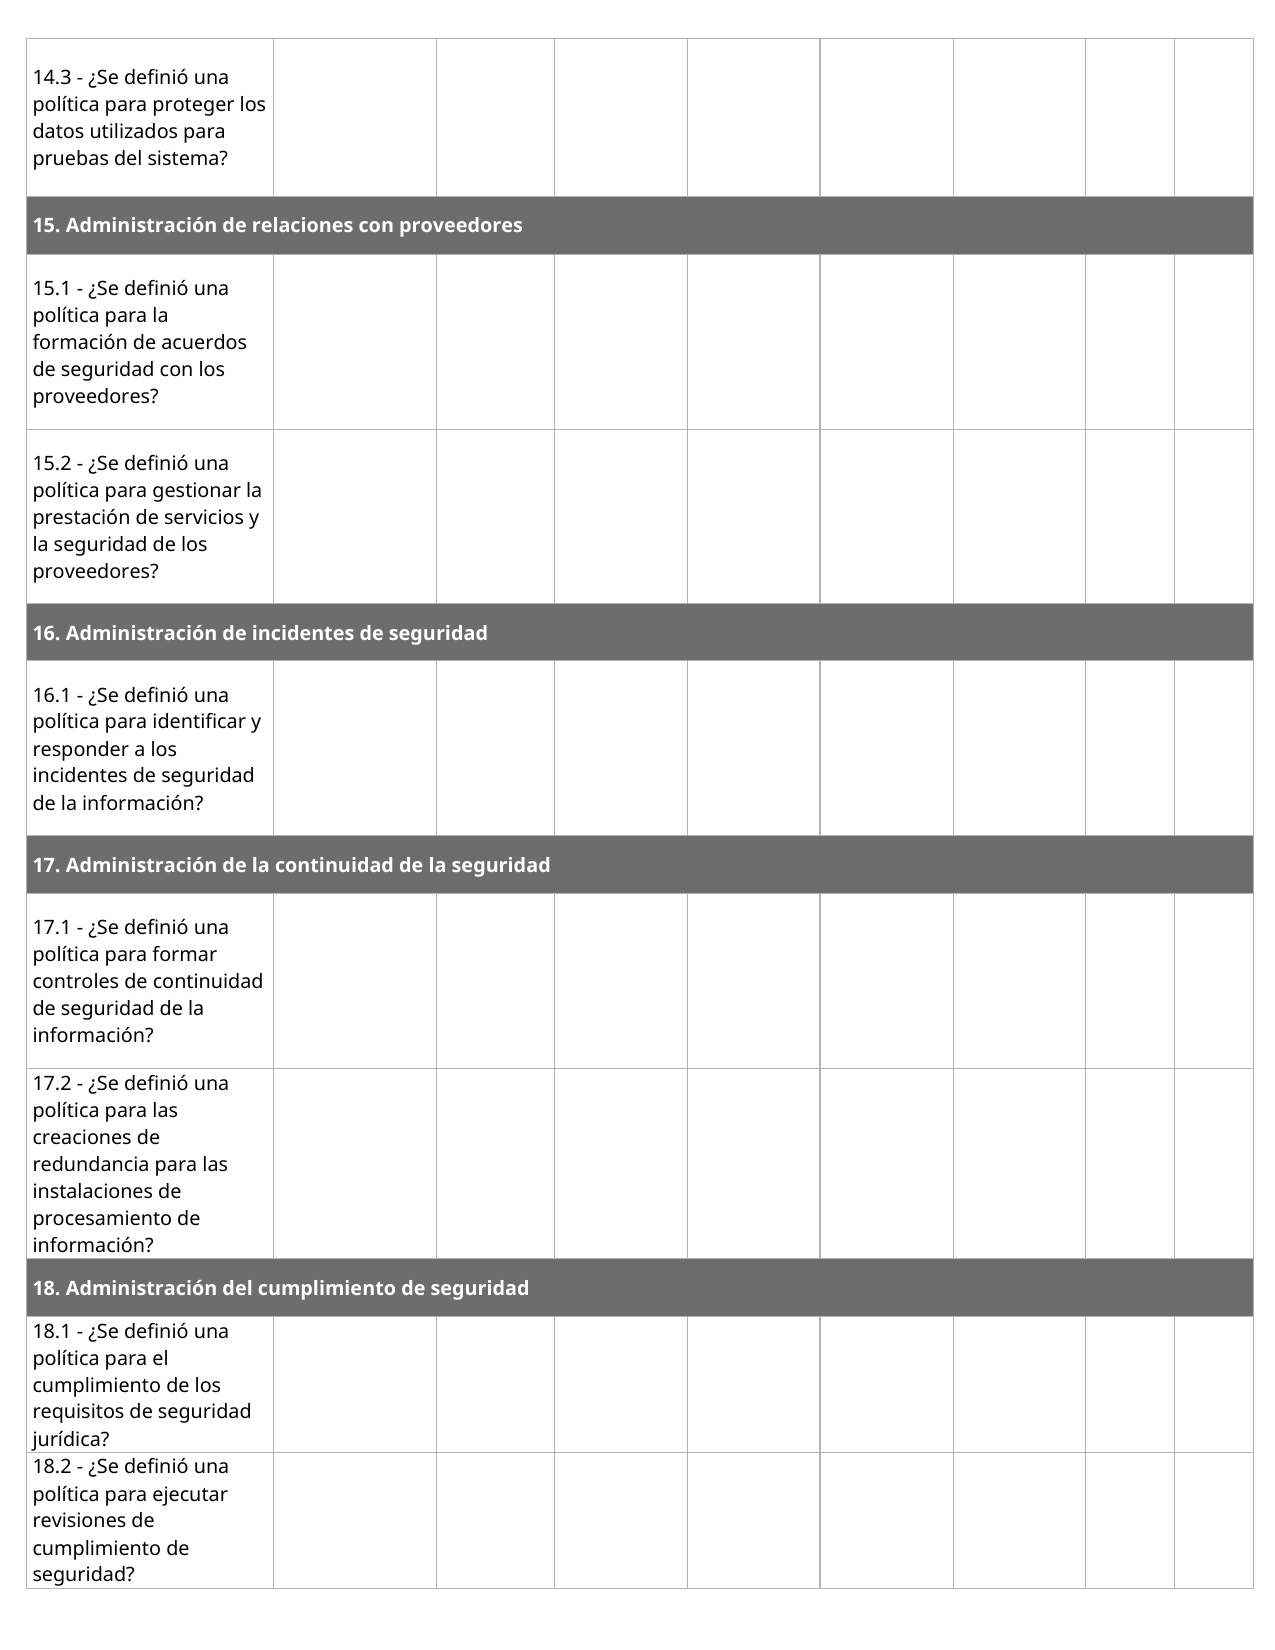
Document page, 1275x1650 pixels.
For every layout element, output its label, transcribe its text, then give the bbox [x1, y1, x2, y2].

table_cell [1175, 1317, 1253, 1452]
table_cell [274, 255, 436, 428]
table_cell [437, 255, 554, 428]
table_cell [688, 1317, 819, 1452]
table_cell [1175, 430, 1253, 603]
table_cell [555, 255, 687, 428]
table_cell [1086, 894, 1174, 1068]
table_cell [1086, 430, 1174, 603]
table_cell [688, 430, 819, 603]
table_cell [954, 430, 1085, 603]
table_cell [821, 430, 953, 603]
table_cell [555, 894, 687, 1068]
table_cell [555, 1453, 687, 1588]
table_cell 17.2 - ¿Se definió una política para las creaciones de redundancia para las instalaciones de procesamiento de información? [27, 1069, 273, 1258]
table_cell [688, 1453, 819, 1588]
table_cell [1175, 1069, 1253, 1258]
table_cell [954, 39, 1085, 196]
table_cell [1175, 894, 1253, 1068]
table_cell 15.2 - ¿Se definió una política para gestionar la prestación de servicios y la seguridad de los proveedores? [27, 430, 273, 603]
table_cell 18. Administración del cumplimiento de seguridad [27, 1259, 1253, 1316]
table_cell [1086, 39, 1174, 196]
table_cell [1086, 1453, 1174, 1588]
table_cell [274, 894, 436, 1068]
table_cell [1086, 1069, 1174, 1258]
table_cell [688, 1069, 819, 1258]
table_cell [821, 894, 953, 1068]
table_cell 14.3 - ¿Se definió una política para proteger los datos utilizados para pruebas del sistema? [27, 39, 273, 196]
table_cell [954, 661, 1085, 835]
table_cell [821, 255, 953, 428]
table_cell [1175, 39, 1253, 196]
table_cell 15. Administración de relaciones con proveedores [27, 197, 1253, 254]
table_cell [821, 1317, 953, 1452]
table_cell [954, 255, 1085, 428]
table_cell [437, 894, 554, 1068]
table_cell 16. Administración de incidentes de seguridad [27, 604, 1253, 660]
table_cell [1086, 255, 1174, 428]
table_cell 17. Administración de la continuidad de la seguridad [27, 836, 1253, 893]
table_cell [274, 661, 436, 835]
table_cell 16.1 - ¿Se definió una política para identificar y responder a los incidentes de seguridad de la información? [27, 661, 273, 835]
table_cell [555, 1069, 687, 1258]
table_cell [1175, 661, 1253, 835]
table_cell [274, 430, 436, 603]
table_cell [954, 894, 1085, 1068]
table_cell [274, 1317, 436, 1452]
table_cell [437, 1069, 554, 1258]
table_cell [821, 661, 953, 835]
table_cell [437, 430, 554, 603]
table_cell [555, 430, 687, 603]
table_cell [1086, 661, 1174, 835]
table_cell 18.2 - ¿Se definió una política para ejecutar revisiones de cumplimiento de seguridad? [27, 1453, 273, 1588]
table_cell [688, 661, 819, 835]
table_cell [274, 1069, 436, 1258]
table_cell [688, 39, 819, 196]
table_cell 17.1 - ¿Se definió una política para formar controles de continuidad de seguridad de la información? [27, 894, 273, 1068]
table_cell [688, 894, 819, 1068]
table_cell [274, 39, 436, 196]
table_cell [821, 1069, 953, 1258]
table_cell [437, 39, 554, 196]
table_cell [274, 1453, 436, 1588]
table_cell [821, 39, 953, 196]
table_cell [437, 661, 554, 835]
table_cell [954, 1453, 1085, 1588]
table_cell [821, 1453, 953, 1588]
table_cell [555, 1317, 687, 1452]
table_cell 15.1 - ¿Se definió una política para la formación de acuerdos de seguridad con los proveedores? [27, 255, 273, 428]
table_cell [555, 661, 687, 835]
table_cell [1175, 255, 1253, 428]
table_cell [555, 39, 687, 196]
table_cell [437, 1453, 554, 1588]
table_cell [688, 255, 819, 428]
table_cell [437, 1317, 554, 1452]
table_cell 18.1 - ¿Se definió una política para el cumplimiento de los requisitos de seguridad jurídica? [27, 1317, 273, 1452]
table_cell [1086, 1317, 1174, 1452]
table_cell [954, 1069, 1085, 1258]
table_cell [954, 1317, 1085, 1452]
table_cell [1175, 1453, 1253, 1588]
